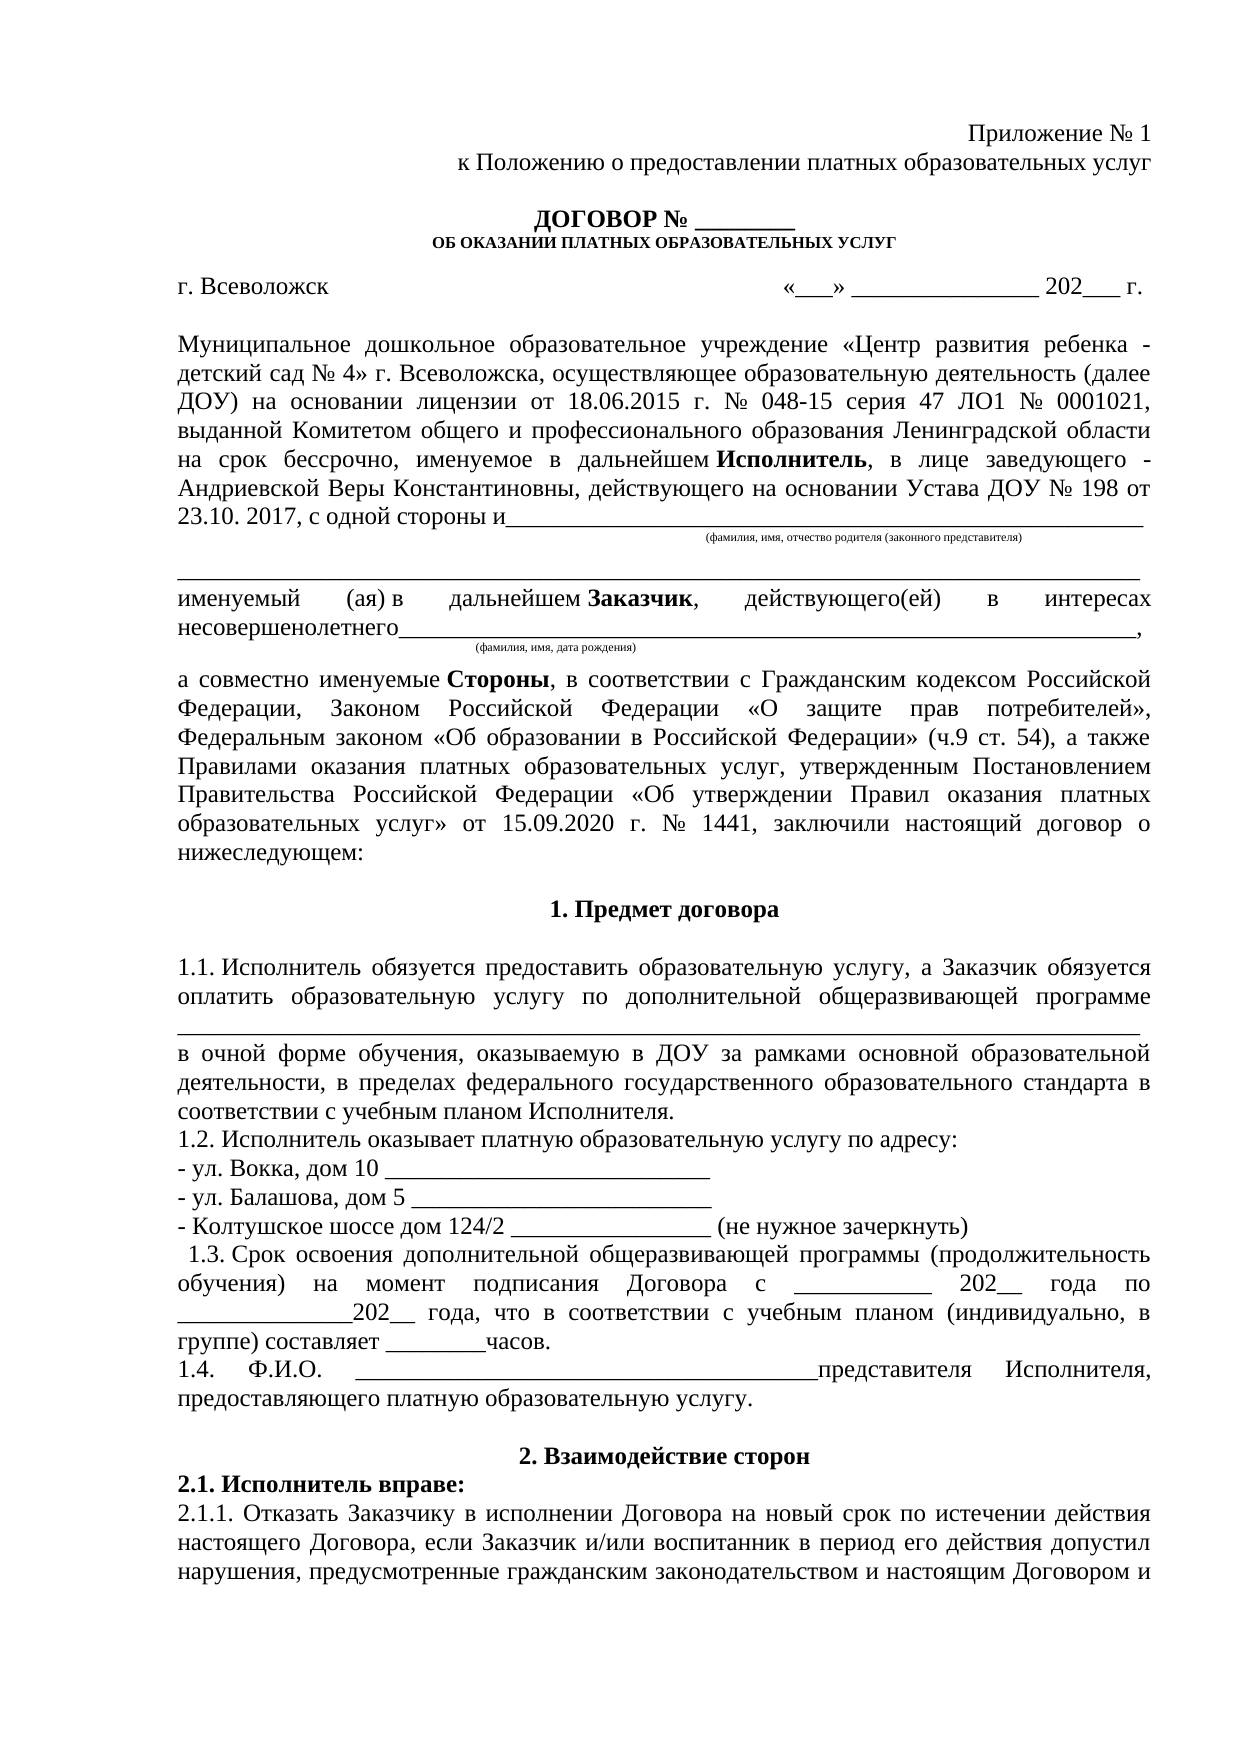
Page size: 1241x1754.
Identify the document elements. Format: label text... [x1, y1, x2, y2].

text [177, 1498, 1152, 1584]
text Муниципальное дошкольное образовательное учреждение «Центр развития ребенка -детский сад № 4» г. Всеволожска, осуществляющее образовательную деятельность (далее ДОУ) на основании лицензии от 18.06.2015 г. № 048-15 серия 47 ЛО1 № 0001021, выданной Комитетом общего и профессионального образования Ленинградской области на срок бессрочно, именуемое в дальнейшем Исполнитель, в лице заведующего - Андриевской Веры Константиновны, действующего на основании Устава ДОУ № 198 от 23.10. 2017, с одной стороны и___________________________________________________ [177, 329, 1152, 530]
text ДОГОВОР № ________ [177, 204, 1152, 233]
text 1.2. Исполнитель оказывает платную образовательную услугу по адресу: [177, 1124, 1152, 1153]
text _____________________________________________________________________________ [177, 554, 1152, 583]
text 1.3. Срок освоения дополнительной общеразвивающей программы (продолжительность обучения) на момент подписания Договора с ___________ 202__ года по ______________202__ года, что в соответствии с учебным планом (индивидуально, в группе) составляет ________часов. [177, 1239, 1152, 1354]
text г. Всеволожск «___» _______________ 202___ г. [177, 271, 1152, 300]
text (фамилия, имя, отчество родителя (законного представителя) [177, 530, 1152, 554]
text 1.4. Ф.И.О. _____________________________________представителя Исполнителя, предоставляющего платную образовательную услугу. [177, 1354, 1152, 1412]
text Приложение № 1 [177, 118, 1152, 147]
text 2. Взаимодействие сторон [177, 1441, 1152, 1469]
text - ул. Вокка, дом 10 __________________________ [177, 1153, 1152, 1182]
text именуемый (ая) в дальнейшем Заказчик, действующего(ей) в интересах несовершенолетнего___________________________________________________________, [177, 583, 1152, 641]
text к Положению о предоставлении платных образовательных услуг [177, 147, 1152, 176]
text 2.1. Исполнитель вправе: [177, 1469, 1152, 1498]
text а совместно именуемые Стороны, в соответствии с Гражданским кодексом Российской Федерации, Законом Российской Федерации «О защите прав потребителей», Федеральным законом «Об образовании в Российской Федерации» (ч.9 ст. 54), а также Правилами оказания платных образовательных услуг, утвержденным Постановлением Правительства Российской Федерации «Об утверждении Правил оказания платных образовательных услуг» от 15.09.2020 г. № 1441, заключили настоящий договор о нижеследующем: [177, 664, 1152, 866]
text - ул. Балашова, дом 5 ________________________ [177, 1182, 1152, 1211]
text в очной форме обучения, оказываемую в ДОУ за рамками основной образовательной деятельности, в пределах федерального государственного образовательного стандарта в соответствии с учебным планом Исполнителя. [177, 1038, 1152, 1124]
text 1. Предмет договора [177, 894, 1152, 923]
text (фамилия, имя, дата рождения) [177, 641, 1152, 664]
text - Колтушское шоссе дом 124/2 ________________ (не нужное зачеркнуть) [177, 1211, 1152, 1239]
text ОБ ОКАЗАНИИ ПЛАТНЫХ ОБРАЗОВАТЕЛЬНЫХ УСЛУГ [177, 233, 1152, 252]
text 1.1. Исполнитель обязуется предоставить образовательную услугу, а Заказчик обязуется оплатить образовательную услугу по дополнительной общеразвивающей программе _____________________________________________________________________________ [177, 952, 1152, 1038]
